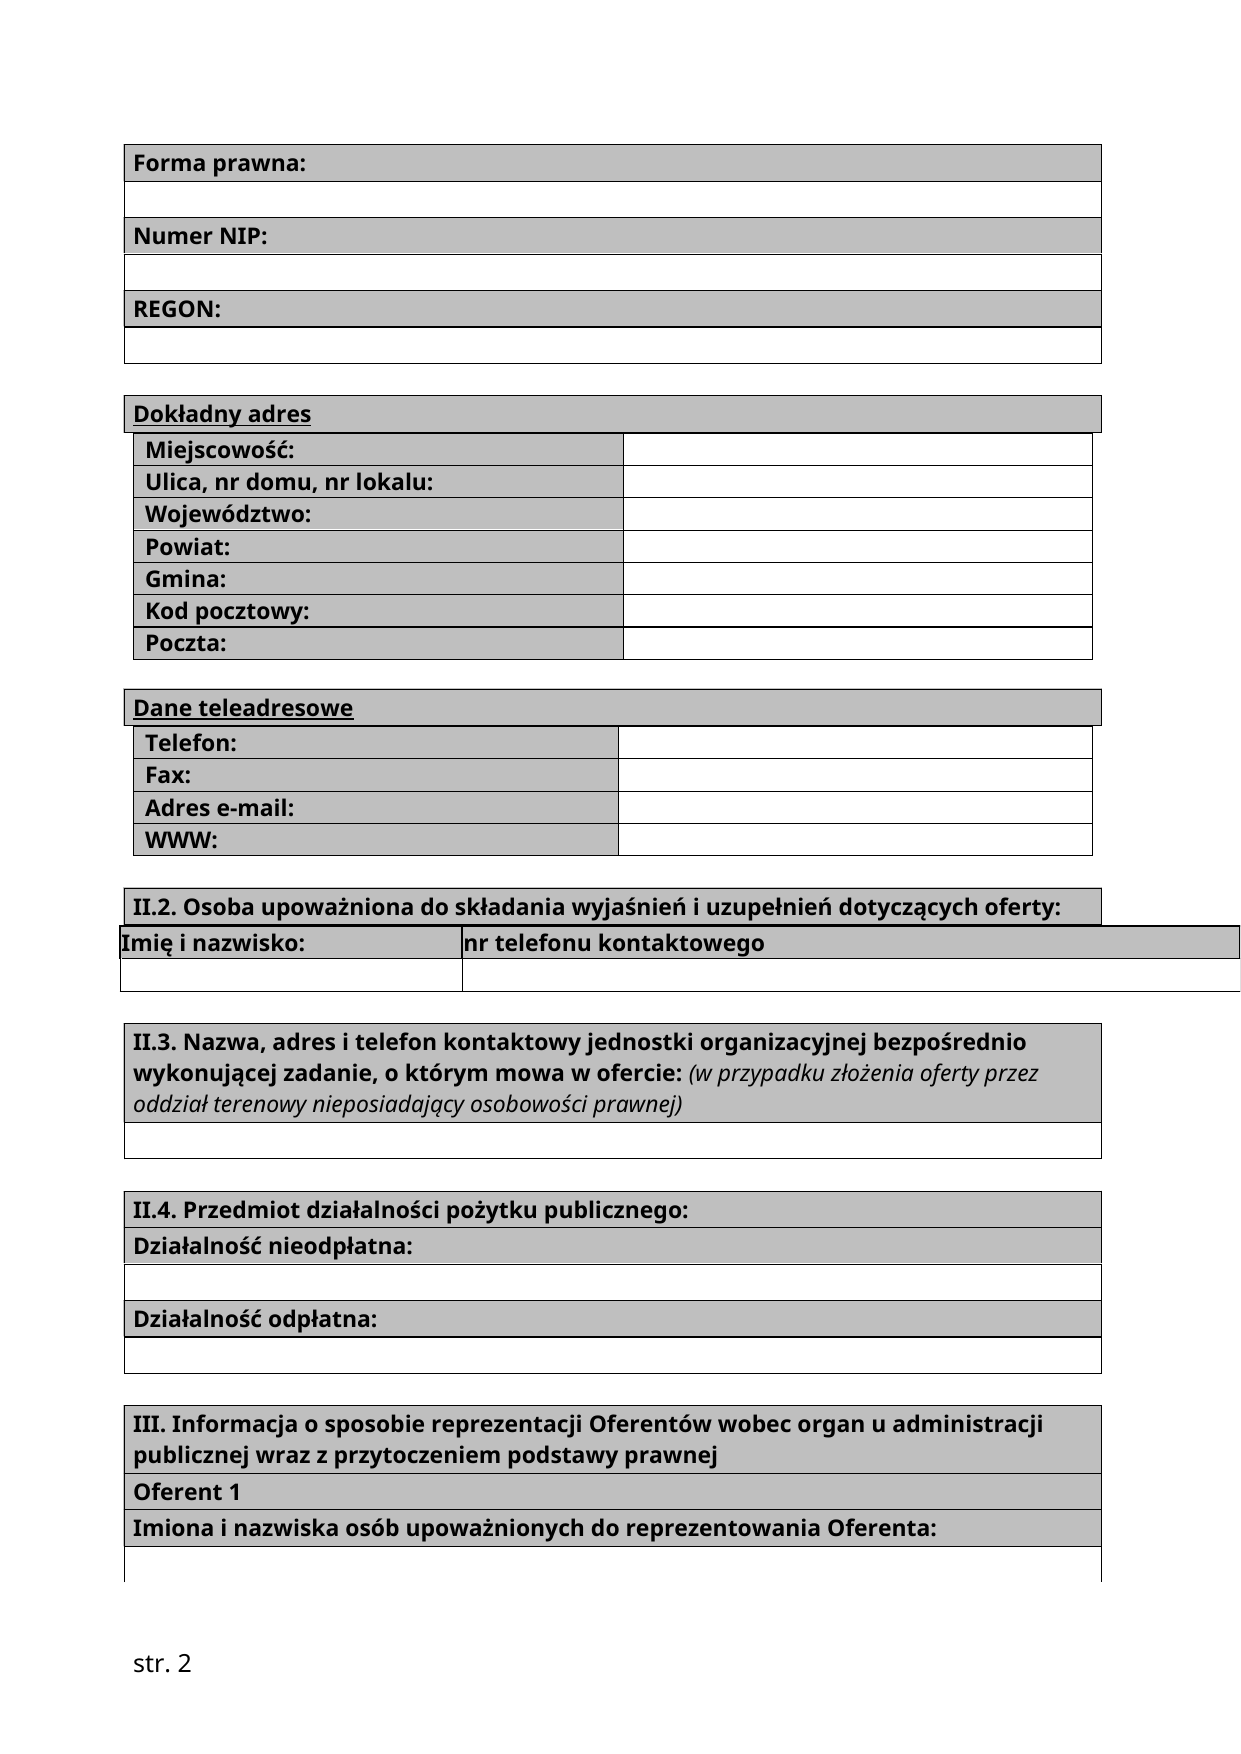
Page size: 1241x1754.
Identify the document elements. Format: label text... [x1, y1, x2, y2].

text Dane teleadresowe [125, 690, 1101, 725]
text REGON: [125, 291, 1101, 326]
table_header Miejscowość: [134, 434, 623, 465]
text Działalność odpłatna: [125, 1301, 1101, 1336]
table_cell Gmina: [134, 563, 623, 594]
text Imiona i nazwiska osób upoważnionych do reprezentowania Oferenta: [125, 1510, 1101, 1546]
text II.4. Przedmiot działalności pożytku publicznego: [125, 1192, 1101, 1227]
table_header [624, 434, 1092, 465]
table_cell [624, 563, 1092, 594]
table_cell Kod pocztowy: [134, 595, 623, 626]
table_cell Adres e-mail: [134, 792, 618, 823]
text Forma prawna: [125, 145, 1101, 181]
table_cell Ulica, nr domu, nr lokalu: [134, 466, 623, 497]
table_header Telefon: [134, 727, 618, 758]
text Dokładny adres [125, 396, 1101, 432]
table_cell [121, 959, 462, 991]
table_cell Województwo: [134, 498, 623, 529]
table_cell Poczta: [134, 628, 623, 659]
text Działalność nieodpłatna: [125, 1228, 1101, 1263]
text Oferent 1 [125, 1474, 1101, 1509]
table_cell [624, 466, 1092, 497]
text II.3. Nazwa, adres i telefon kontaktowy jednostki organizacyjnej bezpośrednio wykonującej zadanie, o którym mowa w ofercie: (w przypadku złożenia oferty przez oddział terenowy nieposiadający osobowości prawnej) [125, 1024, 1101, 1122]
table_cell [619, 824, 1092, 855]
table_cell [624, 531, 1092, 562]
table_cell [619, 759, 1092, 791]
text III. Informacja o sposobie reprezentacji Oferentów wobec organ u administracji publicznej wraz z przytoczeniem podstawy prawnej [125, 1406, 1101, 1473]
table_cell [463, 959, 1240, 991]
table_cell WWW: [134, 824, 618, 855]
table_header [619, 727, 1092, 758]
table_cell [624, 498, 1092, 529]
table_cell [619, 792, 1092, 823]
table_cell [624, 628, 1092, 659]
table_cell Fax: [134, 759, 618, 791]
table_cell [624, 595, 1092, 626]
text II.2. Osoba upoważniona do składania wyjaśnień i uzupełnień dotyczących oferty: [125, 889, 1101, 924]
table_cell Powiat: [134, 531, 623, 562]
text Numer NIP: [125, 218, 1101, 253]
